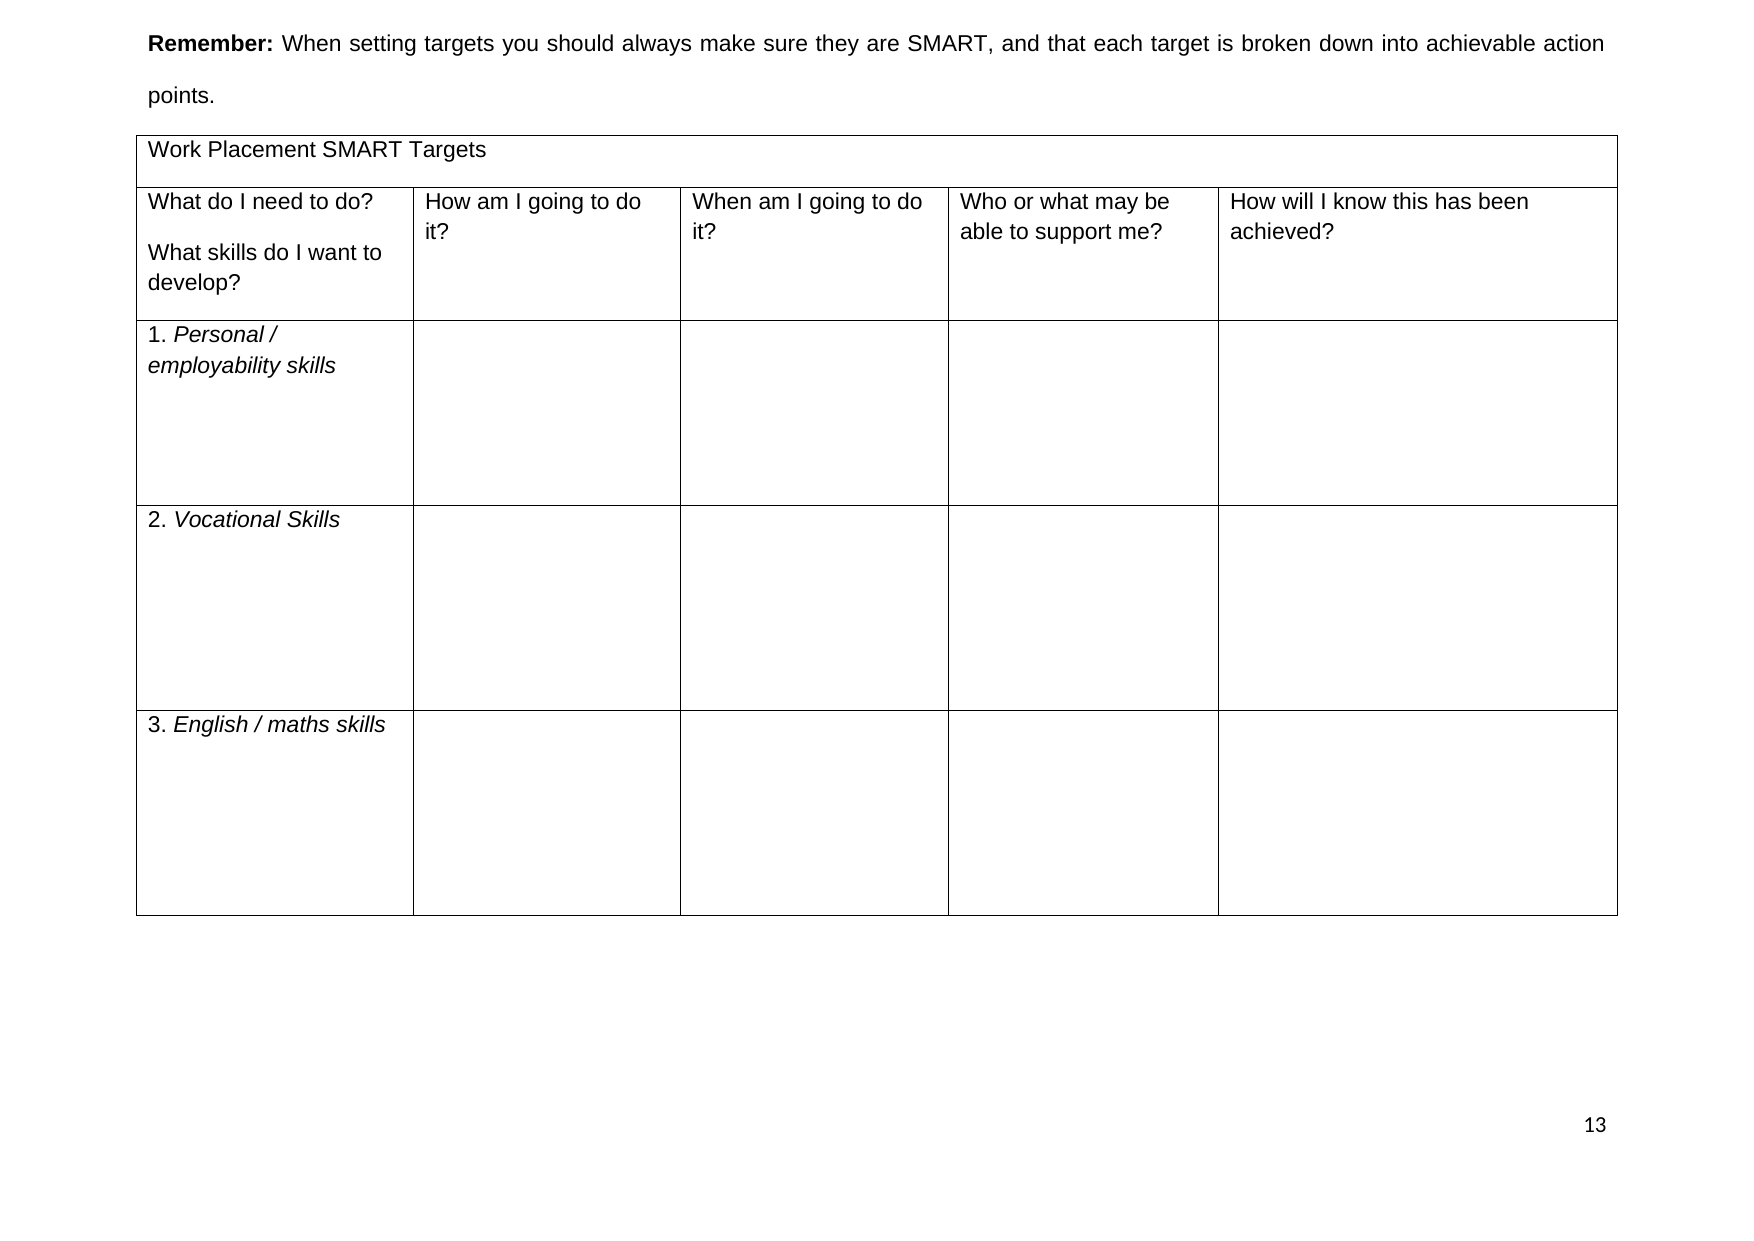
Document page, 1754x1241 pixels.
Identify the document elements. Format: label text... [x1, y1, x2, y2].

table_cell [1219, 321, 1617, 505]
table_cell Who or what may be able to support me? [949, 188, 1218, 320]
table_cell [1219, 711, 1617, 915]
table_cell [949, 506, 1218, 710]
table_cell [949, 711, 1218, 915]
text Remember: When setting targets you should always make sure they are SMART, and that each target is broken down into achievable action points. [148, 29, 1606, 109]
table_cell [681, 506, 948, 710]
table_cell 2. Vocational Skills [137, 506, 413, 710]
table_cell [949, 321, 1218, 505]
table_header Work Placement SMART Targets [137, 136, 1617, 187]
table_cell [414, 711, 680, 915]
table_cell [414, 506, 680, 710]
table_cell How will I know this has been achieved? [1219, 188, 1617, 320]
table_cell What do I need to do? What skills do I want to develop? [137, 188, 413, 320]
table_cell How am I going to do it? [414, 188, 680, 320]
table_cell [681, 711, 948, 915]
table_cell [1219, 506, 1617, 710]
table_cell 1. Personal / employability skills [137, 321, 413, 505]
table_cell [681, 321, 948, 505]
table_cell When am I going to do it? [681, 188, 948, 320]
table_cell [414, 321, 680, 505]
table_cell 3. English / maths skills [137, 711, 413, 915]
